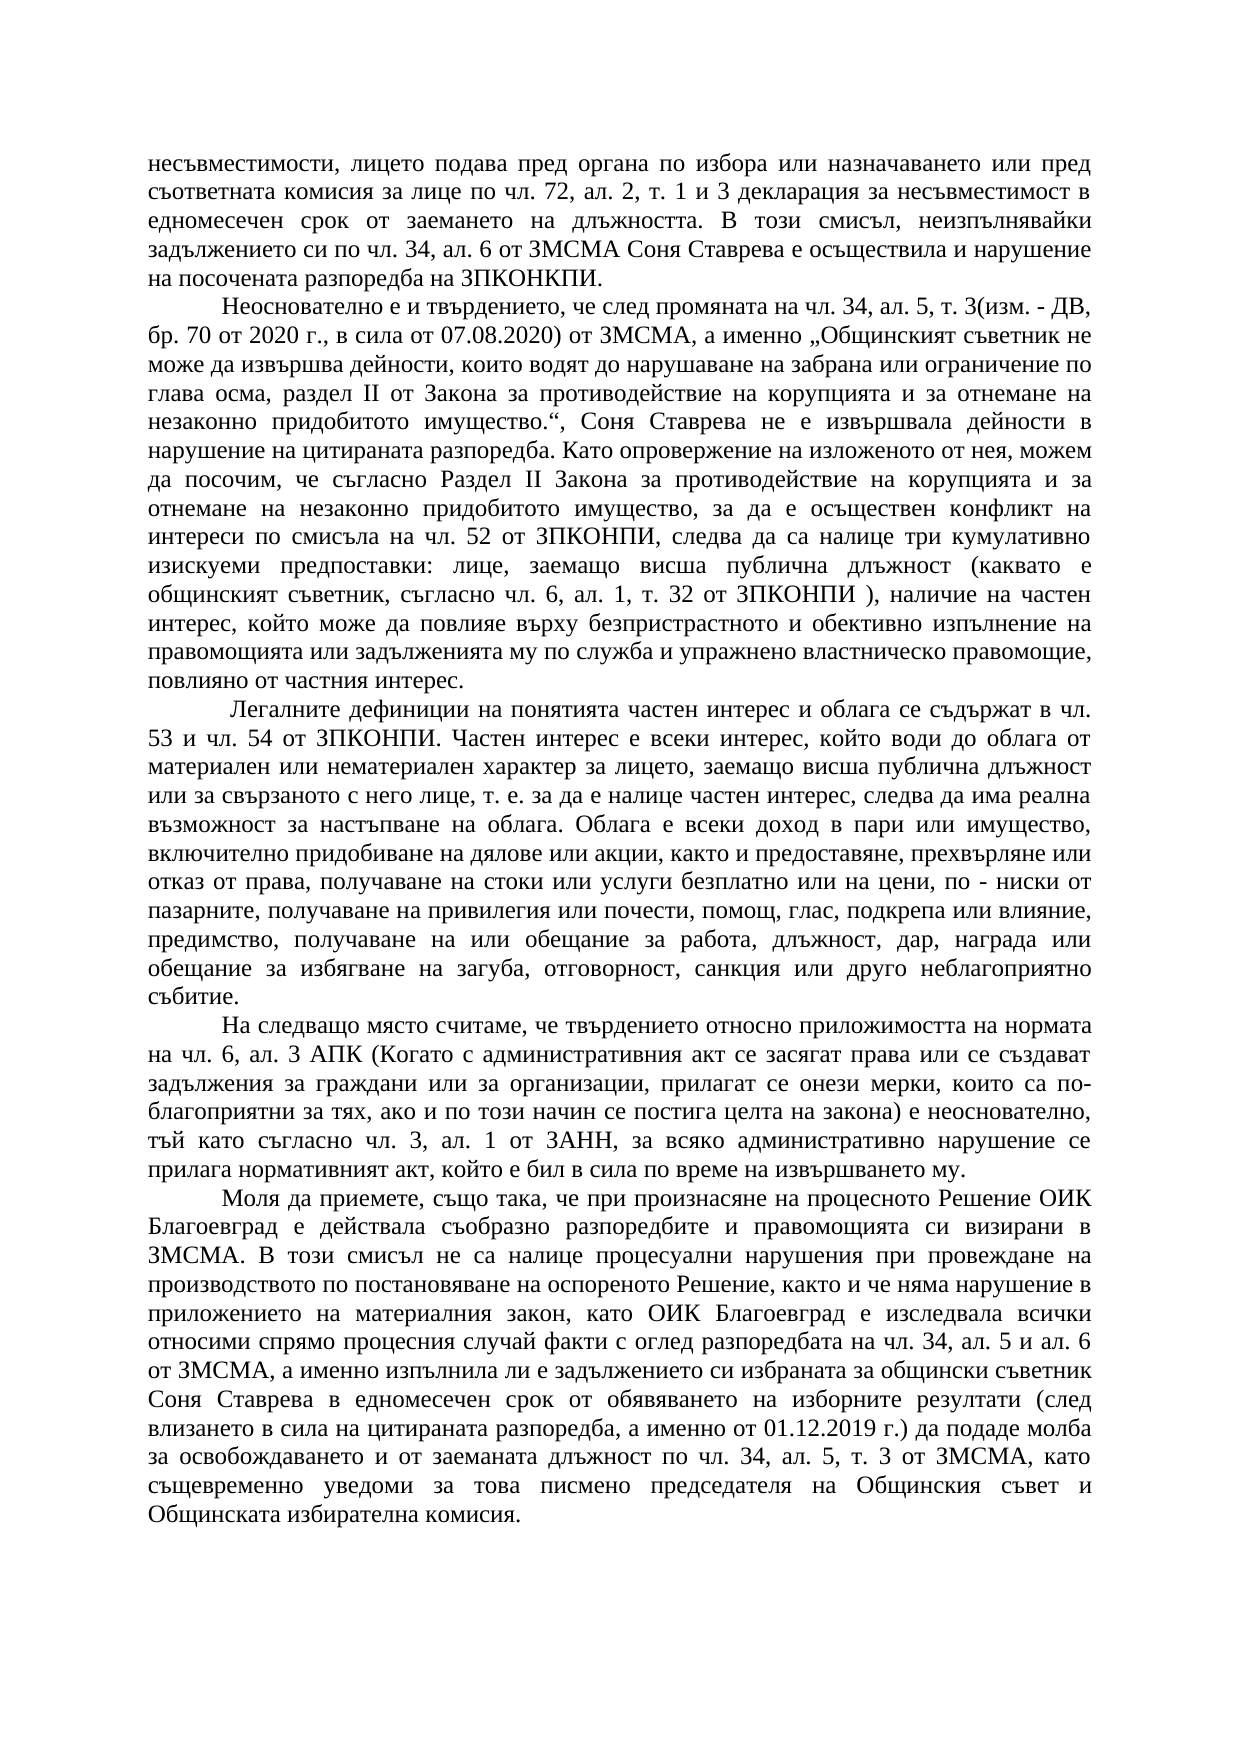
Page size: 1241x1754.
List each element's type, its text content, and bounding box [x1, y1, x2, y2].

text Легалните дефиниции на понятията частен интерес и облага се съдържат в чл. 53 и чл. 54 от ЗПКОНПИ. Частен интерес е всеки интерес, който води до облага от материален или нематериален характер за лицето, заемащо висша публична длъжност или за свързаното с него лице, т. е. за да е налице частен интерес, следва да има реална възможност за настъпване на облага. Облага е всеки доход в пари или имущество, включително придобиване на дялове или акции, както и предоставяне, прехвърляне или отказ от права, получаване на стоки или услуги безплатно или на цени, по - ниски от пазарните, получаване на привилегия или почести, помощ, глас, подкрепа или влияние, предимство, получаване на или обещание за работа, длъжност, дар, награда или обещание за избягване на загуба, отговорност, санкция или друго неблагоприятно събитие. [148, 694, 1093, 1010]
text Неоснователно е и твърдението, че след промяната на чл. 34, ал. 5, т. 3(изм. - ДВ, бр. 70 от 2020 г., в сила от 07.08.2020) от ЗМСМА, а именно „Общинският съветник не може да извършва дейности, които водят до нарушаване на забрана или ограничение по глава осма, раздел ІІ от Закона за противодействие на корупцията и за отнемане на незаконно придобитото имущество.“, Соня Ставрева не е извършвала дейности в нарушение на цитираната разпоредба. Като опровержение на изложеното от нея, можем да посочим, че съгласно Раздел II Закона за противодействие на корупцията и за отнемане на незаконно придобитото имущество, за да е осъществен конфликт на интереси по смисъла на чл. 52 от ЗПКОНПИ, следва да са налице три кумулативно изискуеми предпоставки: лице, заемащо висша публична длъжност (каквато е общинският съветник, съгласно чл. 6, ал. 1, т. 32 от ЗПКОНПИ ), наличие на частен интерес, който може да повлияе върху безпристрастното и обективно изпълнение на правомощията или задълженията му по служба и упражнено властническо правомощие, повлияно от частния интерес. [148, 291, 1093, 694]
text На следващо място считаме, че твърдението относно приложимостта на нормата на чл. 6, ал. 3 АПК (Когато с административния акт се засягат права или се създават задължения за граждани или за организации, прилагат се онези мерки, които са по-благоприятни за тях, ако и по този начин се постига целта на закона) е неоснователно, тъй като съгласно чл. 3, ал. 1 от ЗАНН, за всяко административно нарушение се прилага нормативният акт, който е бил в сила по време на извършването му. [148, 1010, 1093, 1183]
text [148, 148, 1093, 291]
text Моля да приемете, също така, че при произнасяне на процесното Решение ОИК Благоевград е действала съобразно разпоредбите и правомощията си визирани в ЗМСМА. В този смисъл не са налице процесуални нарушения при провеждане на производството по постановяване на оспореното Решение, както и че няма нарушение в приложението на материалния закон, като ОИК Благоевград е изследвала всички относими спрямо процесния случай факти с оглед разпоредбата на чл. 34, ал. 5 и ал. 6 от ЗМСМА, а именно изпълнила ли е задължението си избраната за общински съветник Соня Ставрева в едномесечен срок от обявяването на изборните резултати (след влизането в сила на цитираната разпоредба, а именно от 01.12.2019 г.) да подаде молба за освобождаването и от заеманата длъжност по чл. 34, ал. 5, т. 3 от ЗМСМА, като същевременно уведоми за това писмено председателя на Общинския съвет и Общинската избирателна комисия. [148, 1183, 1093, 1528]
